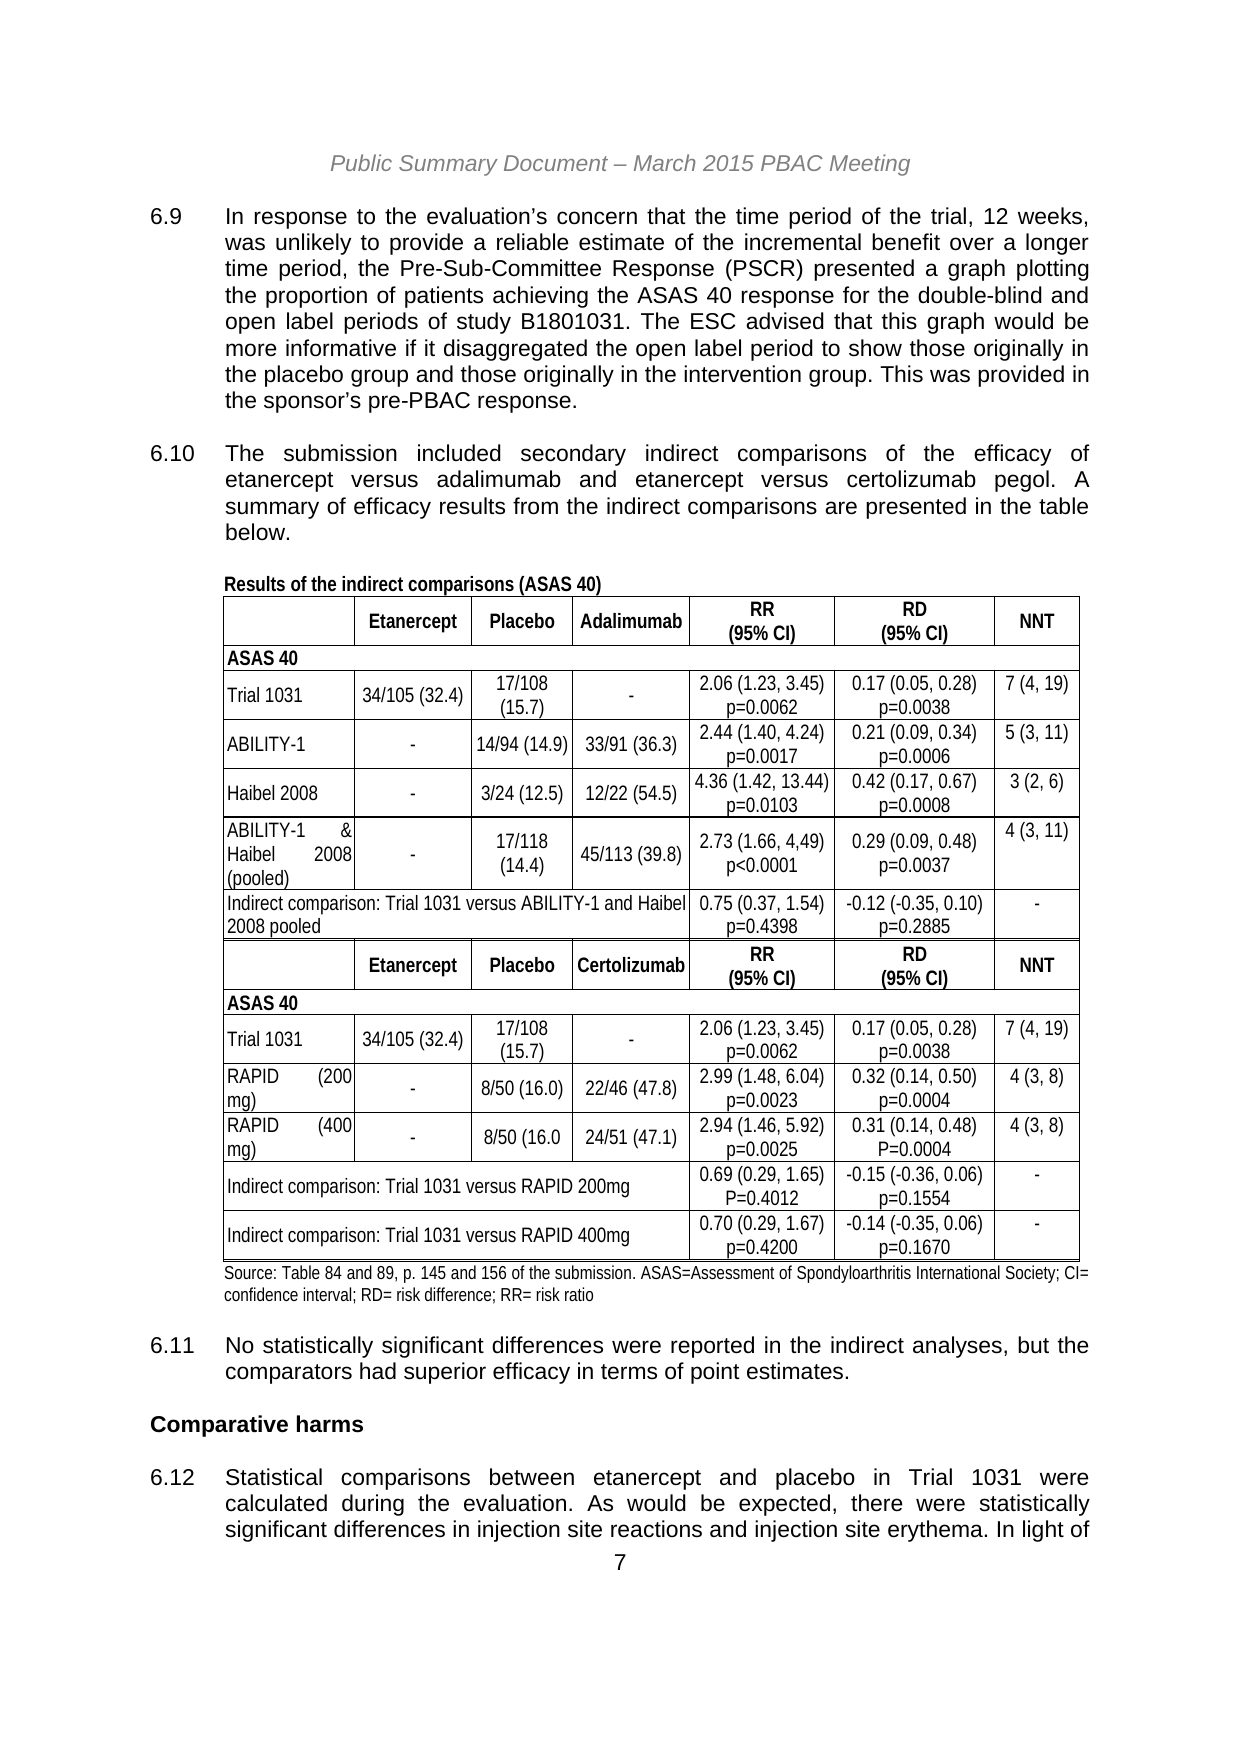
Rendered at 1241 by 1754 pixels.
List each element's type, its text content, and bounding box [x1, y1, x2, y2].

table_cell RD (95% CI) [835, 941, 994, 989]
text Results of the indirect comparisons (ASAS 40) [224, 572, 1090, 596]
table_cell [224, 941, 354, 989]
table_cell NNT [995, 941, 1079, 989]
table_cell - [355, 769, 471, 816]
table_cell ABILITY-1 & Haibel 2008 (pooled) [224, 818, 354, 889]
table_cell 0.70 (0.29, 1.67) p=0.4200 [690, 1211, 834, 1259]
table_cell RAPID (400 mg) [224, 1113, 354, 1161]
table_cell 33/91 (36.3) [573, 720, 689, 767]
table_cell 7 (4, 19) [995, 671, 1079, 718]
table_cell 0.21 (0.09, 0.34) p=0.0006 [835, 720, 994, 767]
table_cell - [355, 1113, 471, 1161]
table_cell Indirect comparison: Trial 1031 versus RAPID 400mg [224, 1211, 689, 1259]
list The submission included secondary indirect comparisons of the efficacy of etanercept versus adalimumab and etanercept versus certolizumab pegol. A summary of efficacy results from the indirect comparisons are presented in the table below. [150, 440, 1090, 545]
list In response to the evaluation’s concern that the time period of the trial, 12 weeks, was unlikely to provide a reliable estimate of the incremental benefit over a longer time period, the Pre-Sub-Committee Response (PSCR) presented a graph plotting the proportion of patients achieving the ASAS 40 response for the double-blind and open label periods of study B1801031. The ESC advised that this graph would be more informative if it disaggregated the open label period to show those originally in the placebo group and those originally in the intervention group. This was provided in the sponsor’s pre-PBAC response. [150, 203, 1090, 413]
table_cell 0.42 (0.17, 0.67) p=0.0008 [835, 769, 994, 816]
table_cell - [355, 720, 471, 767]
table_header RD (95% CI) [835, 597, 994, 644]
table_cell - [995, 1211, 1079, 1259]
table_header [224, 597, 354, 644]
table_cell 17/108 (15.7) [472, 671, 572, 718]
table_cell Certolizumab [573, 941, 689, 989]
table_cell 2.94 (1.46, 5.92) p=0.0025 [690, 1113, 834, 1161]
table_cell 24/51 (47.1) [573, 1113, 689, 1161]
table_cell 2.99 (1.48, 6.04) p=0.0023 [690, 1064, 834, 1112]
table_cell ABILITY-1 [224, 720, 354, 767]
table_cell -0.15 (-0.36, 0.06) p=0.1554 [835, 1162, 994, 1210]
table_cell 0.31 (0.14, 0.48) P=0.0004 [835, 1113, 994, 1161]
text Source: Table 84 and 89, p. 145 and 156 of the submission. ASAS=Assessment of Spondyloarthritis International Society; CI= confidence interval; RD= risk difference; RR= risk ratio [224, 1262, 1090, 1305]
table_cell 0.69 (0.29, 1.65) P=0.4012 [690, 1162, 834, 1210]
table_header Etanercept [355, 597, 471, 644]
table_cell 2.06 (1.23, 3.45) p=0.0062 [690, 671, 834, 718]
table_cell RAPID (200 mg) [224, 1064, 354, 1112]
table_cell Haibel 2008 [224, 769, 354, 816]
table_cell 8/50 (16.0 [472, 1113, 572, 1161]
text Comparative harms [150, 1411, 1090, 1437]
table_cell 17/108 (15.7) [472, 1015, 572, 1063]
table_cell - [355, 818, 471, 889]
table_cell - [573, 671, 689, 718]
table_cell 4.36 (1.42, 13.44) p=0.0103 [690, 769, 834, 816]
table_cell Placebo [472, 941, 572, 989]
table_cell - [995, 1162, 1079, 1210]
table_header Adalimumab [573, 597, 689, 644]
table_header RR (95% CI) [690, 597, 834, 644]
table_cell ASAS 40 [224, 990, 1079, 1014]
table_cell 34/105 (32.4) [355, 671, 471, 718]
table_cell 7 (4, 19) [995, 1015, 1079, 1063]
table_cell 8/50 (16.0) [472, 1064, 572, 1112]
table_cell 3/24 (12.5) [472, 769, 572, 816]
list No statistically significant differences were reported in the indirect analyses, but the comparators had superior efficacy in terms of point estimates. [150, 1332, 1090, 1384]
table_cell - [355, 1064, 471, 1112]
table_cell 14/94 (14.9) [472, 720, 572, 767]
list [150, 1463, 1090, 1543]
table_cell 17/118 (14.4) [472, 818, 572, 889]
table_cell 2.06 (1.23, 3.45) p=0.0062 [690, 1015, 834, 1063]
table_cell 4 (3, 11) [995, 818, 1079, 889]
table_cell 2.73 (1.66, 4,49) p<0.0001 [690, 818, 834, 889]
table_cell 0.17 (0.05, 0.28) p=0.0038 [835, 671, 994, 718]
table_cell 0.29 (0.09, 0.48) p=0.0037 [835, 818, 994, 889]
table_cell 4 (3, 8) [995, 1113, 1079, 1161]
table_cell 12/22 (54.5) [573, 769, 689, 816]
table_cell Indirect comparison: Trial 1031 versus RAPID 200mg [224, 1162, 689, 1210]
table_cell Etanercept [355, 941, 471, 989]
table_cell - [995, 890, 1079, 938]
table_header Placebo [472, 597, 572, 644]
table_cell 0.17 (0.05, 0.28) p=0.0038 [835, 1015, 994, 1063]
table_cell -0.14 (-0.35, 0.06) p=0.1670 [835, 1211, 994, 1259]
table_cell 0.75 (0.37, 1.54) p=0.4398 [690, 890, 834, 938]
table_cell 5 (3, 11) [995, 720, 1079, 767]
table_cell 0.32 (0.14, 0.50) p=0.0004 [835, 1064, 994, 1112]
table_header NNT [995, 597, 1079, 644]
table_cell 4 (3, 8) [995, 1064, 1079, 1112]
table_cell - [573, 1015, 689, 1063]
table_cell ASAS 40 [224, 646, 1079, 669]
table_cell 22/46 (47.8) [573, 1064, 689, 1112]
table_cell -0.12 (-0.35, 0.10) p=0.2885 [835, 890, 994, 938]
table_cell Indirect comparison: Trial 1031 versus ABILITY-1 and Haibel 2008 pooled [224, 890, 689, 938]
table_cell 2.44 (1.40, 4.24) p=0.0017 [690, 720, 834, 767]
table_cell RR (95% CI) [690, 941, 834, 989]
table_cell Trial 1031 [224, 671, 354, 718]
table_cell 34/105 (32.4) [355, 1015, 471, 1063]
table_cell 3 (2, 6) [995, 769, 1079, 816]
table_cell Trial 1031 [224, 1015, 354, 1063]
table_cell 45/113 (39.8) [573, 818, 689, 889]
